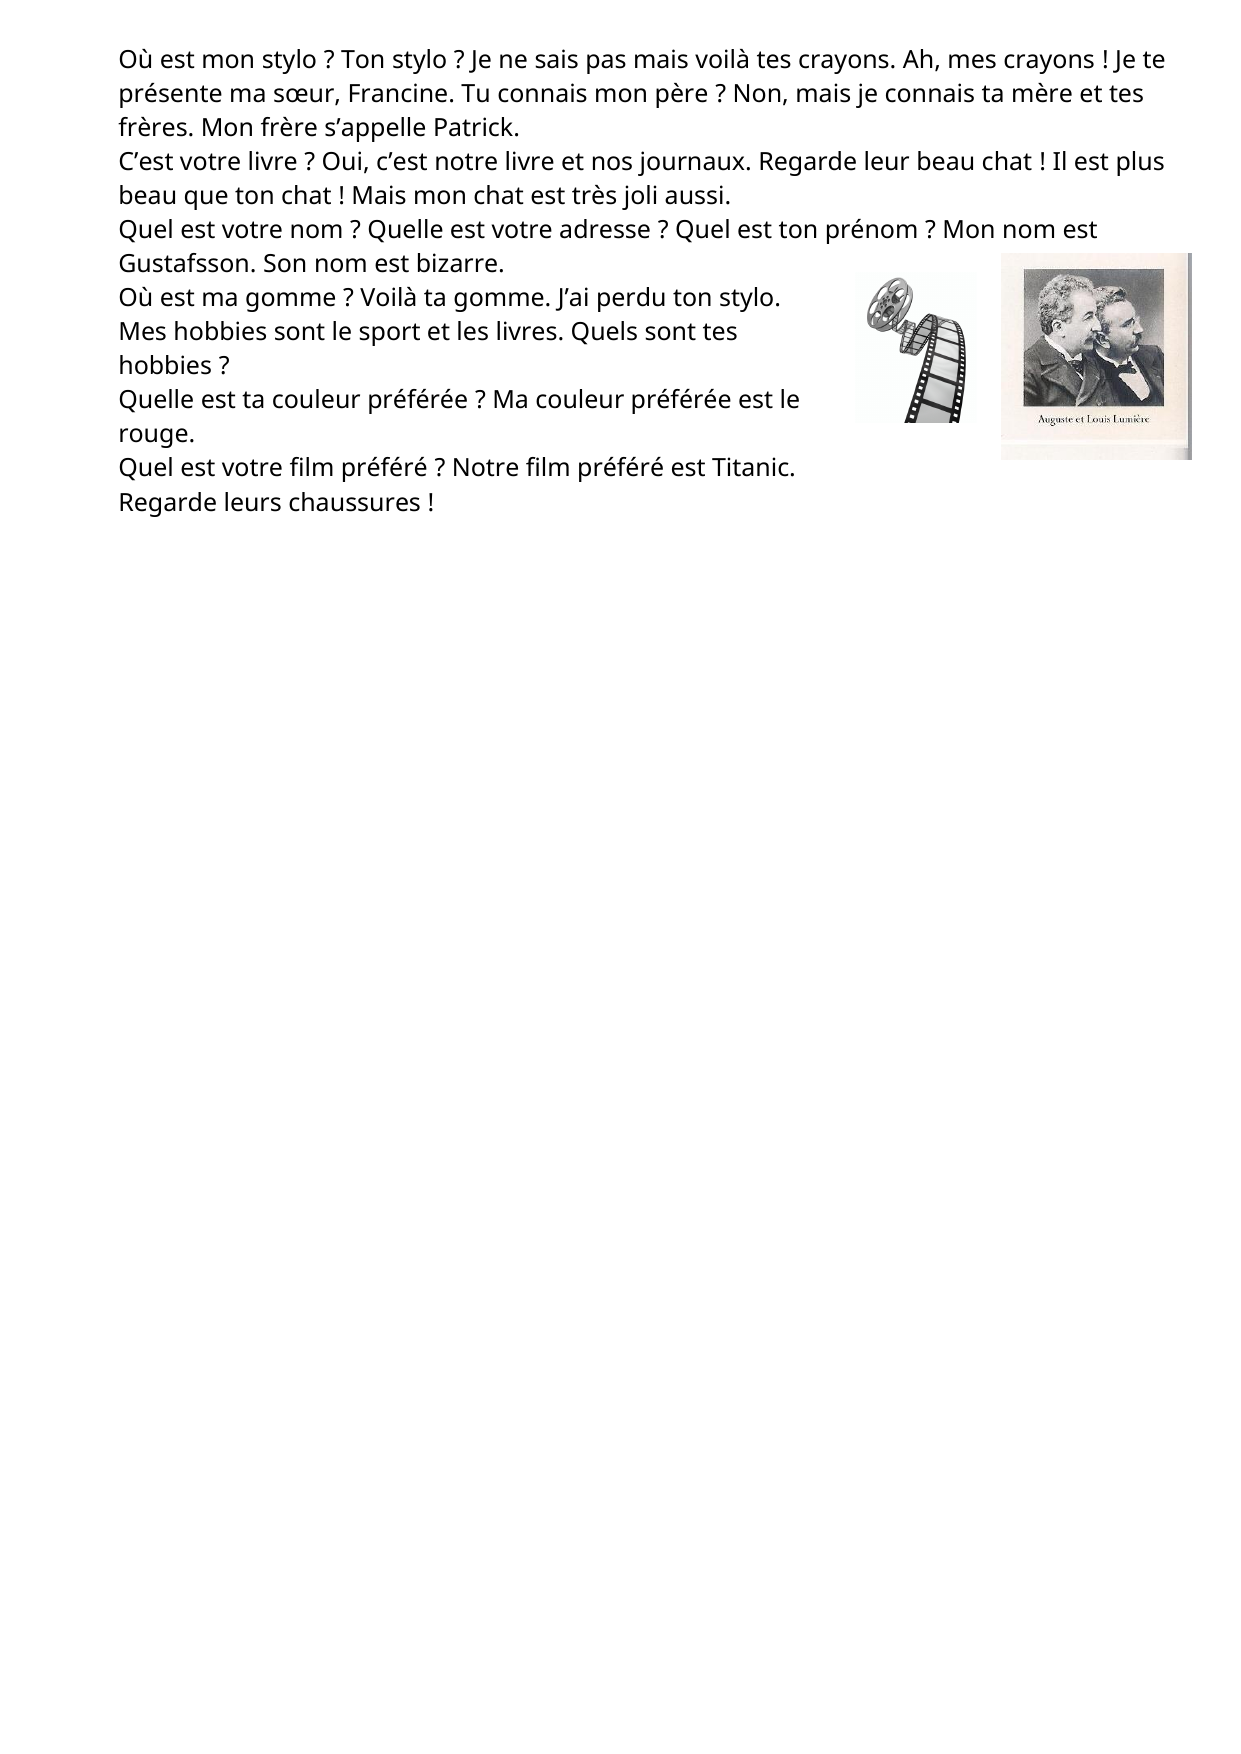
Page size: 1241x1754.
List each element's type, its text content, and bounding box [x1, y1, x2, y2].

text Où est mon stylo ? Ton stylo ? Je ne sais pas mais voilà tes crayons. Ah, mes crayons ! Je te présente ma sœur, Francine. Tu connais mon père ? Non, mais je connais ta mère et tes frères. Mon frère s’appelle Patrick. [118, 41, 1199, 143]
text Quel est votre nom ? Quelle est votre adresse ? Quel est ton prénom ? Mon nom est Gustafsson. Son nom est bizarre. [118, 212, 1199, 280]
text Regarde leurs chaussures ! [118, 484, 1199, 518]
text Mes hobbies sont le sport et les livres. Quels sont tes hobbies ? [118, 314, 1199, 382]
text C’est votre livre ? Oui, c’est notre livre et nos journaux. Regarde leur beau chat ! Il est plus beau que ton chat ! Mais mon chat est très joli aussi. [118, 143, 1199, 212]
text Quel est votre film préféré ? Notre film préféré est Titanic. [118, 450, 1199, 484]
text Où est ma gomme ? Voilà ta gomme. J’ai perdu ton stylo. [118, 280, 1199, 314]
text Quelle est ta couleur préférée ? Ma couleur préférée est le rouge. [118, 382, 1199, 450]
